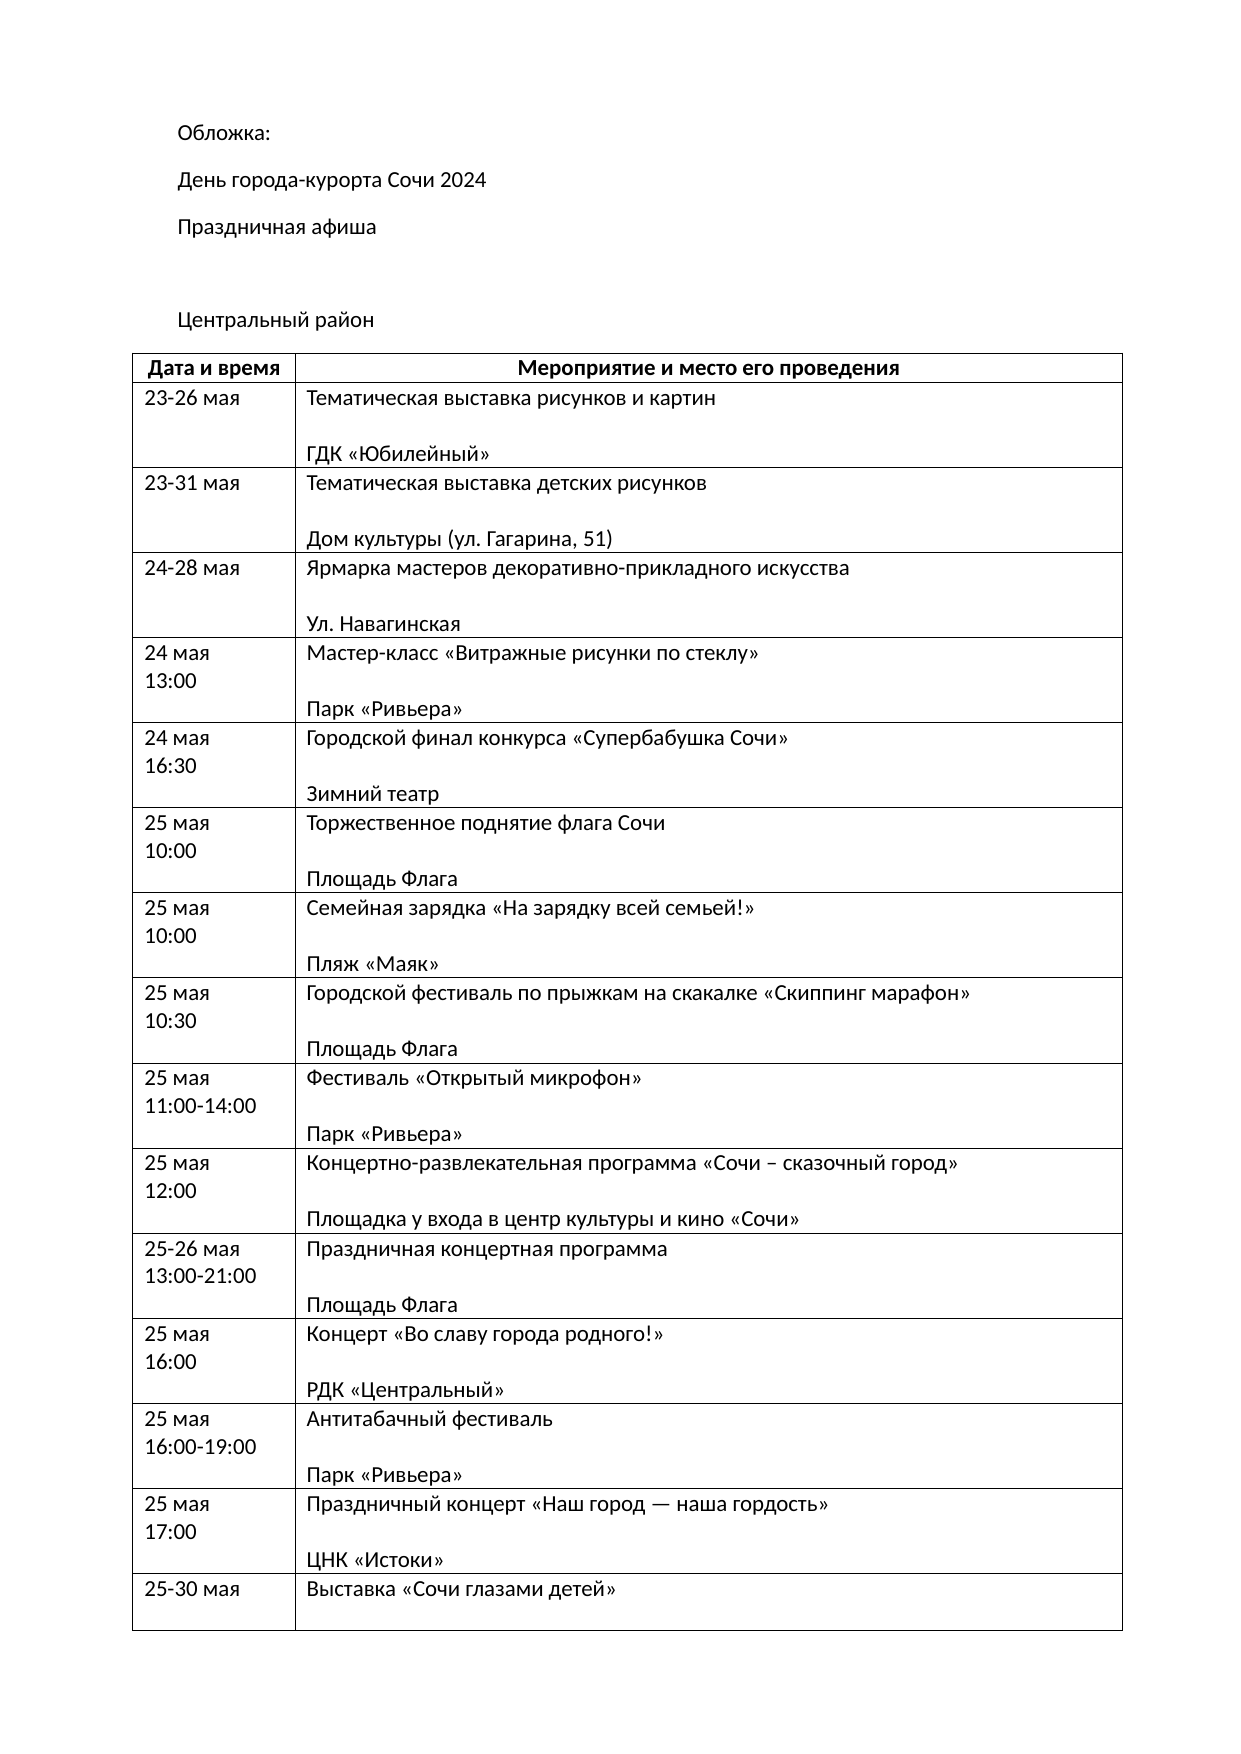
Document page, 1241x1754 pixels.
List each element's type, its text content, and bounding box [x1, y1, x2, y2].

table_cell Праздничный концерт «Наш город — наша гордость» ЦНК «Истоки» [296, 1489, 1122, 1573]
table_header Дата и время [133, 354, 295, 382]
table_cell Праздничная концертная программа Площадь Флага [296, 1234, 1122, 1318]
table_cell Городской финал конкурса «Супербабушка Сочи» Зимний театр [296, 723, 1122, 807]
table_cell 25 мая 16:00-19:00 [133, 1404, 295, 1488]
table_cell Тематическая выставка рисунков и картин ГДК «Юбилейный» [296, 383, 1122, 467]
table_cell 23-26 мая [133, 383, 295, 467]
table_cell Фестиваль «Открытый микрофон» Парк «Ривьера» [296, 1064, 1122, 1147]
table_cell Антитабачный фестиваль Парк «Ривьера» [296, 1404, 1122, 1488]
table_cell 25 мая 17:00 [133, 1489, 295, 1573]
table_cell 23-31 мая [133, 468, 295, 552]
table_cell Концертно-развлекательная программа «Сочи – сказочный город» Площадка у входа в центр культуры и кино «Сочи» [296, 1149, 1122, 1233]
table_cell 25 мая 10:00 [133, 808, 295, 892]
table_cell 25-30 мая [133, 1574, 295, 1630]
table_cell Семейная зарядка «На зарядку всей семьей!» Пляж «Маяк» [296, 893, 1122, 977]
table_cell 25 мая 10:00 [133, 893, 295, 977]
table_cell Ярмарка мастеров декоративно-прикладного искусства Ул. Навагинская [296, 553, 1122, 637]
table_cell 25 мая 10:30 [133, 978, 295, 1062]
table_cell 25 мая 11:00-14:00 [133, 1064, 295, 1147]
table_cell 25-26 мая 13:00-21:00 [133, 1234, 295, 1318]
table_cell 24-28 мая [133, 553, 295, 637]
table_cell 24 мая 16:30 [133, 723, 295, 807]
table_cell Мастер-класс «Витражные рисунки по стеклу» Парк «Ривьера» [296, 638, 1122, 722]
text Обложка: [177, 118, 1152, 146]
text Центральный район [177, 306, 1152, 334]
table_cell 24 мая 13:00 [133, 638, 295, 722]
table_cell 25 мая 16:00 [133, 1319, 295, 1403]
table_header Мероприятие и место его проведения [296, 354, 1122, 382]
table_cell Городской фестиваль по прыжкам на скакалке «Скиппинг марафон» Площадь Флага [296, 978, 1122, 1062]
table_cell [296, 1574, 1122, 1630]
text День города-курорта Сочи 2024 [177, 165, 1152, 193]
table_cell Концерт «Во славу города родного!» РДК «Центральный» [296, 1319, 1122, 1403]
table_cell Торжественное поднятие флага Сочи Площадь Флага [296, 808, 1122, 892]
text Праздничная афиша [177, 212, 1152, 240]
table_cell 25 мая 12:00 [133, 1149, 295, 1233]
table_cell Тематическая выставка детских рисунков Дом культуры (ул. Гагарина, 51) [296, 468, 1122, 552]
